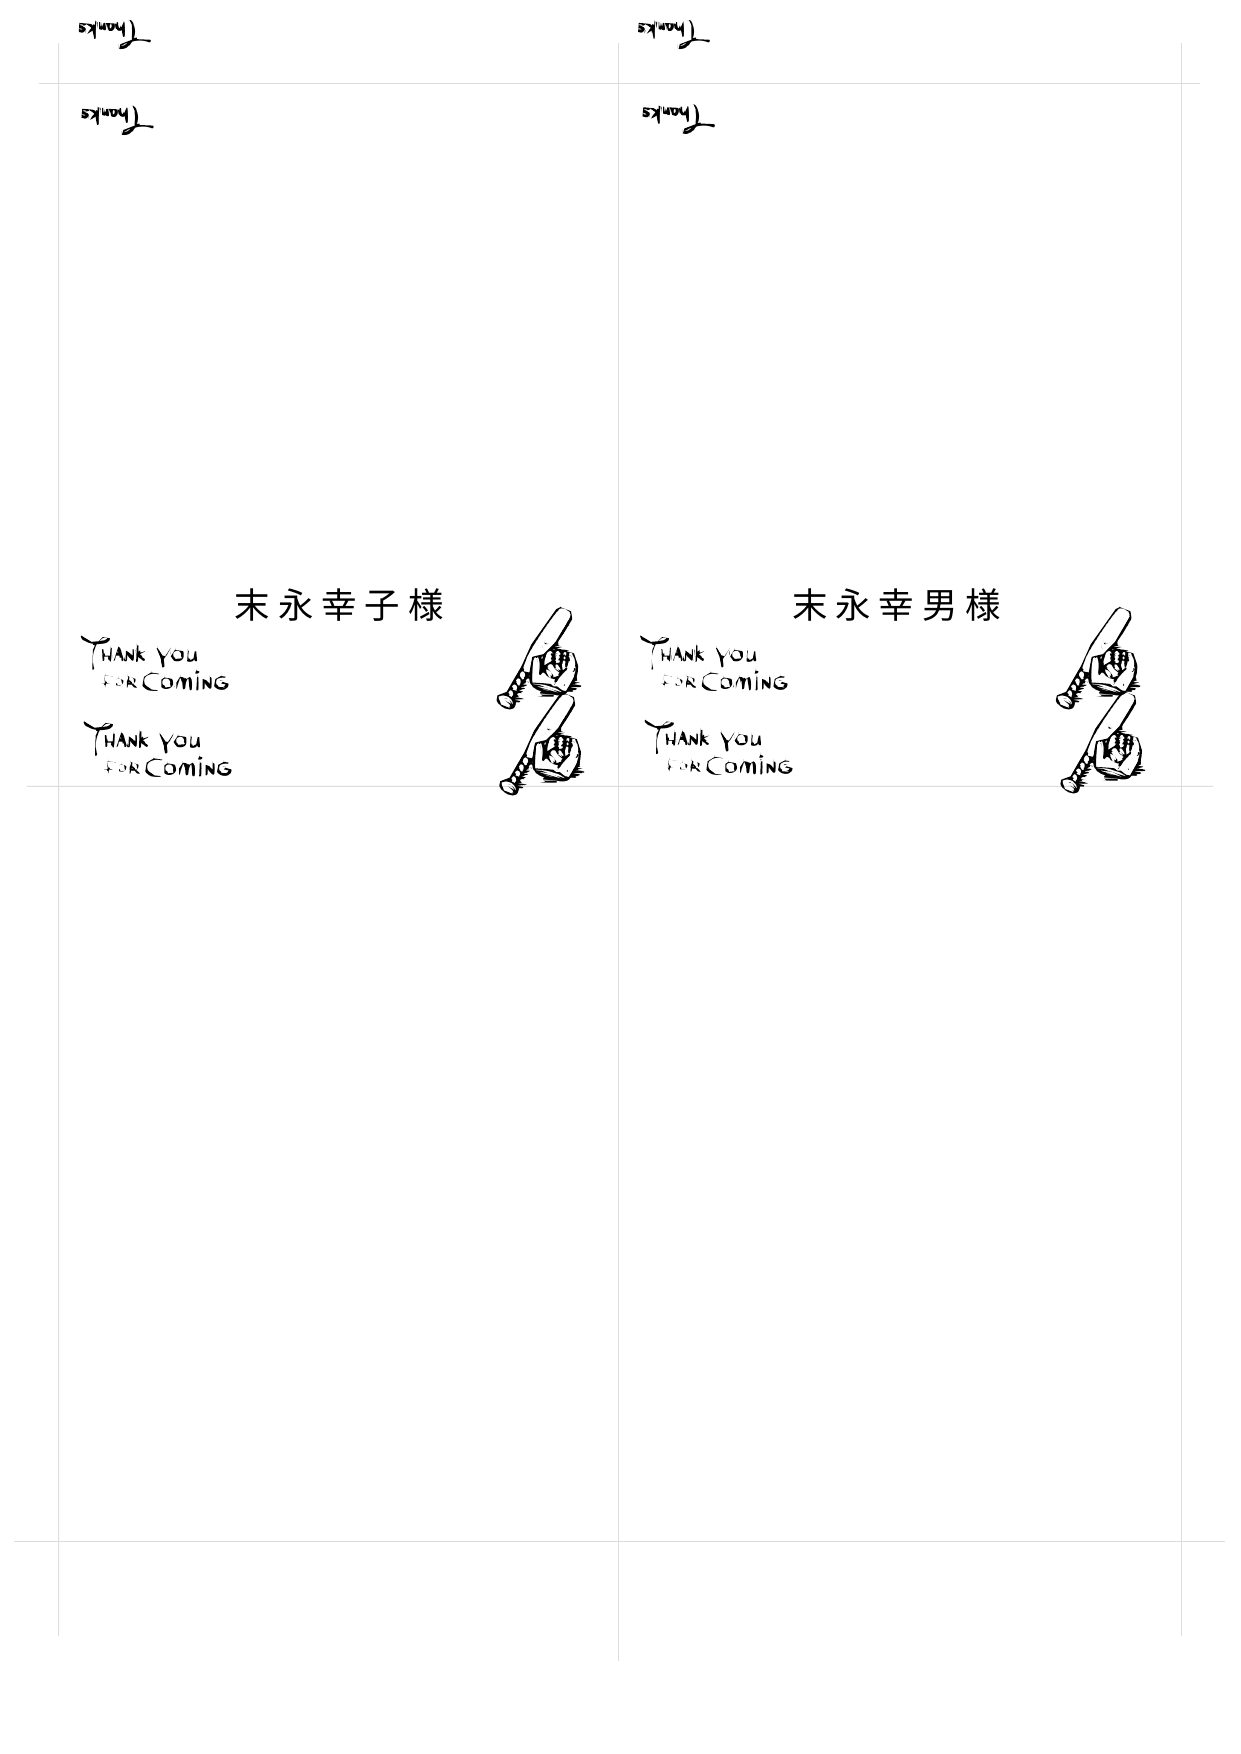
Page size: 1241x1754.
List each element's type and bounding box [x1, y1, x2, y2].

picture [636, 20, 1151, 793]
picture [77, 20, 590, 794]
